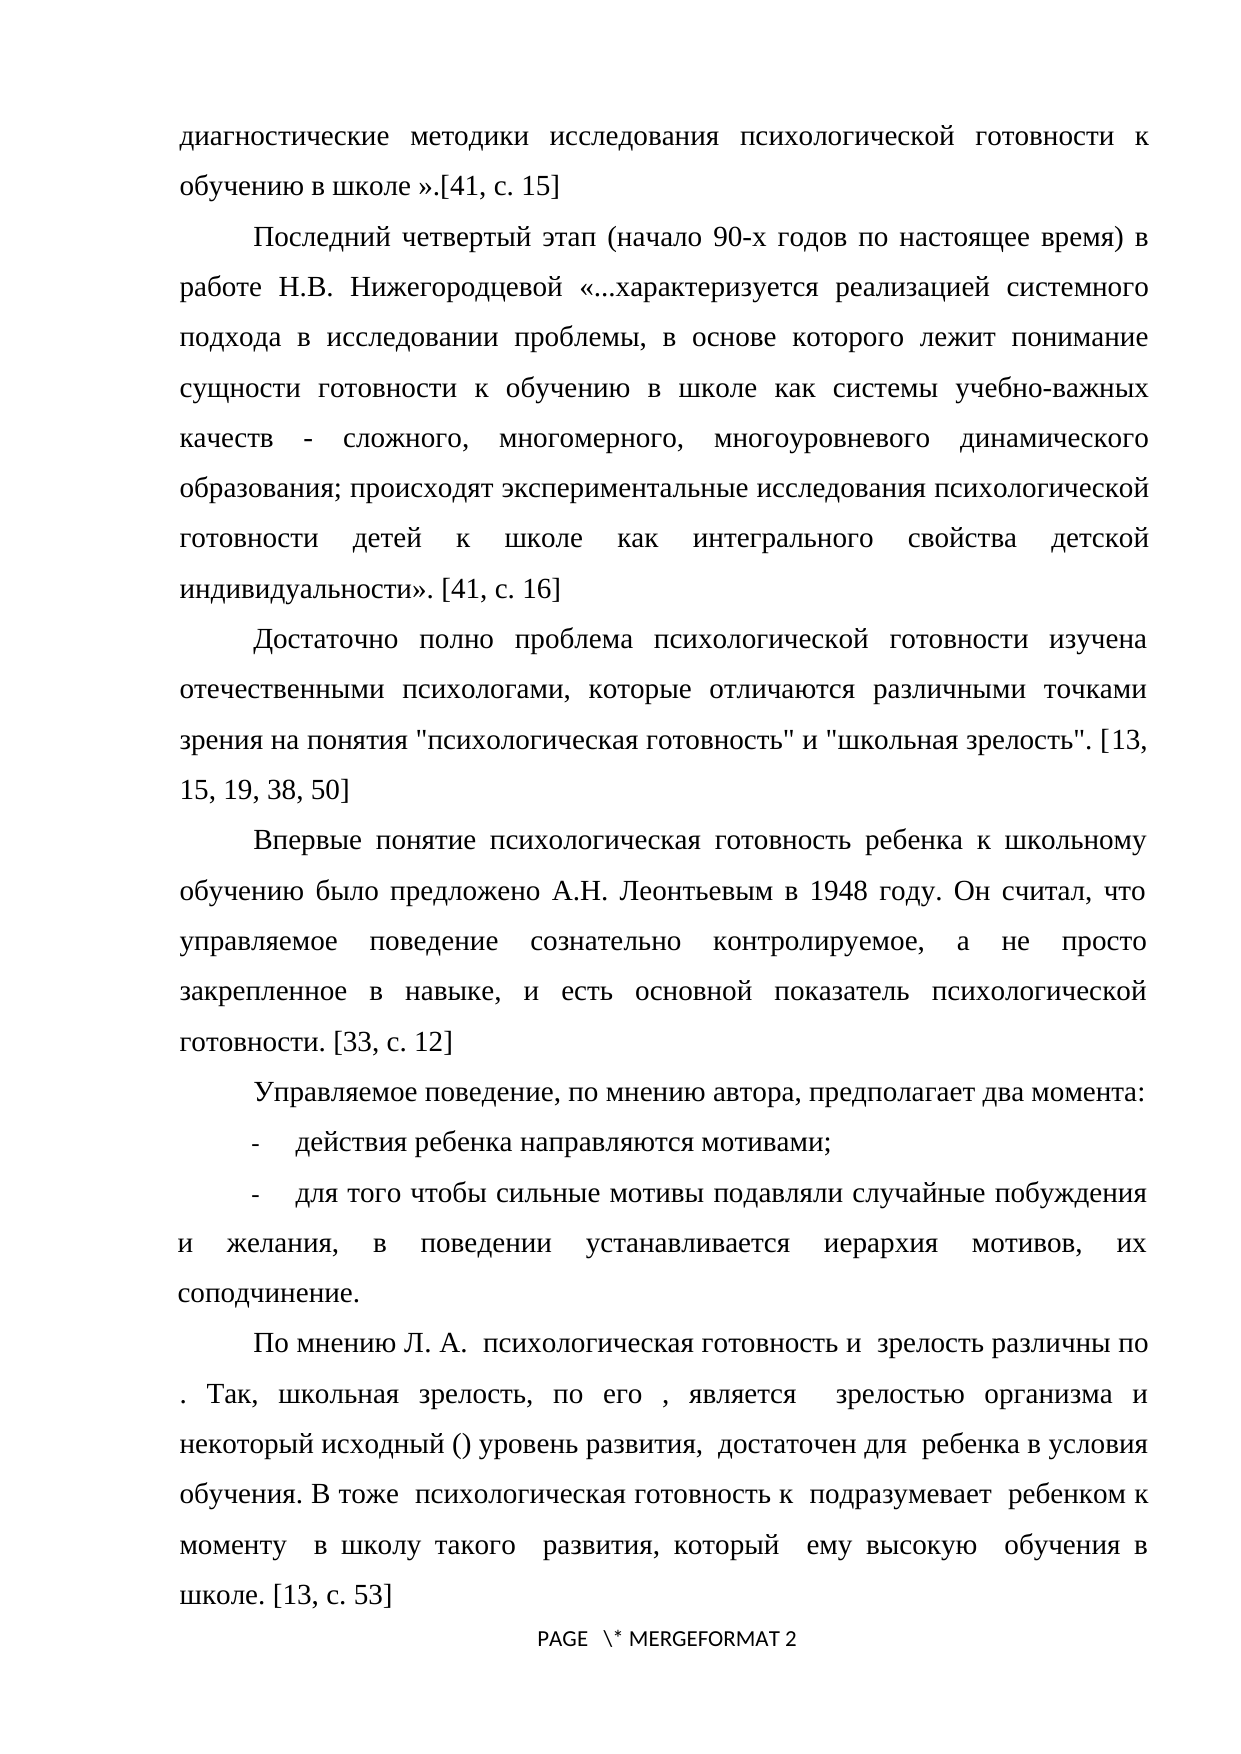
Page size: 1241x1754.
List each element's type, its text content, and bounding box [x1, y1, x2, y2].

list для того чтобы сильные мотивы подавляли случайные побуждения и желания, в поведении устанавливается иерархия мотивов, их соподчинение. [177, 1175, 1147, 1309]
text По мнению Л. A. психологическая готовность и зрелость различны по . Так, школьная зрелость, по его , является зрелостью организма и некоторый исходный () уровень развития, достаточен для ребенка в условия обучения. В тоже психологическая готовность к подразумевает ребенком к моменту в школу такого развития, который ему высокую обучения в школе. [13, с. 53] [179, 1326, 1149, 1611]
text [179, 118, 1149, 202]
text Достаточно полно проблема психологической готовности изучена отечественными психологами, которые отличаются различными точками зрения на понятия "психологическая готовность" и "школьная зрелость". [13, 15, 19, 38, 50] [179, 621, 1147, 806]
text Управляемое поведение, по мнению автора, предполагает два момента: [179, 1074, 1147, 1108]
text Последний четвертый этап (начало 90-х годов по настоящее время) в работе Н.В. Нижегородцевой «...характеризуется реализацией системного подхода в исследовании проблемы, в основе которого лежит понимание сущности готовности к обучению в школе как системы учебно-важных качеств - сложного, многомерного, многоуровневого динамического образования; происходят экспериментальные исследования психологической готовности детей к школе как интегрального свойства детской индивидуальности». [41, с. 16] [179, 219, 1149, 604]
text Впервые понятие психологическая готовность ребенка к школьному обучению было предложено А.Н. Леонтьевым в 1948 году. Он считал, что управляемое поведение сознательно контролируемое, а не просто закрепленное в навыке, и есть основной показатель психологической готовности. [33, с. 12] [179, 822, 1147, 1057]
list действия ребенка направляются мотивами; [177, 1124, 1152, 1158]
